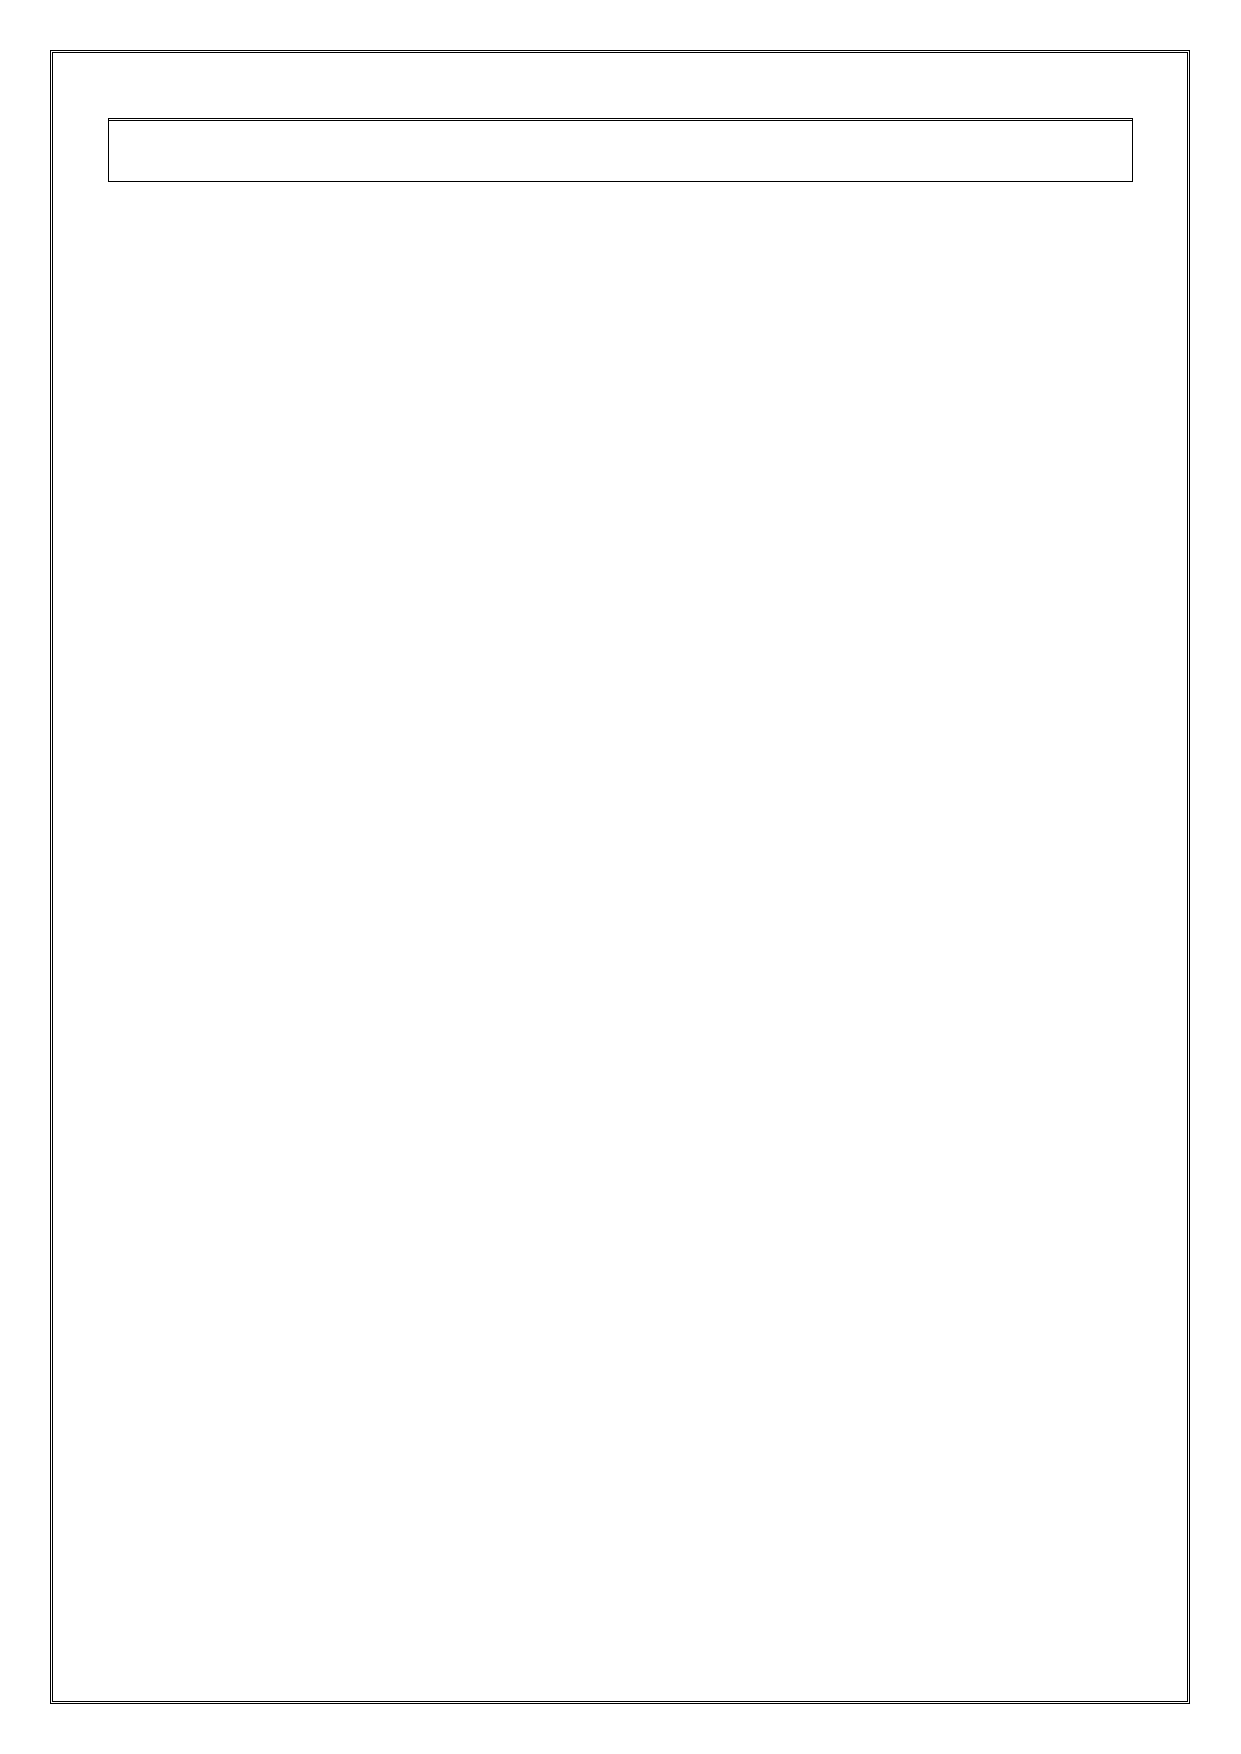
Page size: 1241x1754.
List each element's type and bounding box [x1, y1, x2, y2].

table_cell [109, 121, 1132, 181]
